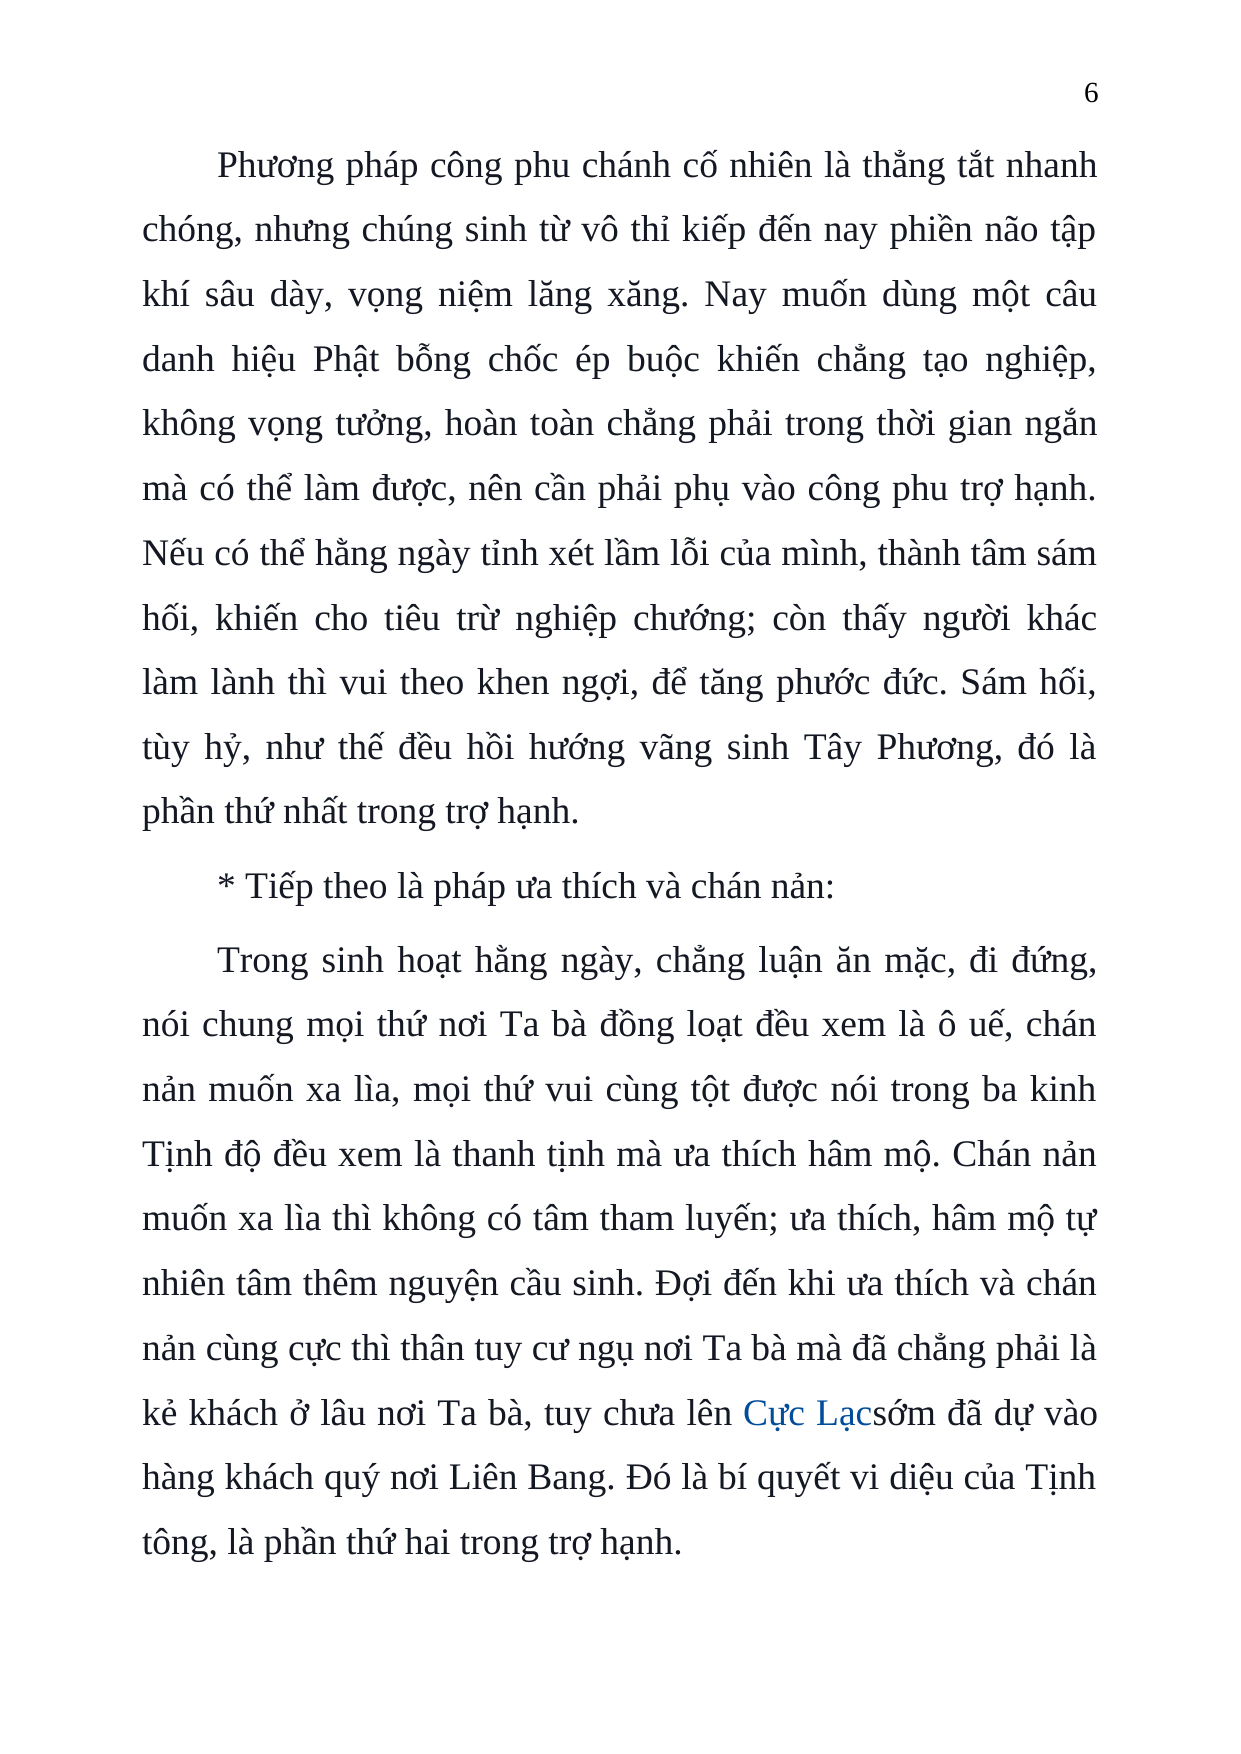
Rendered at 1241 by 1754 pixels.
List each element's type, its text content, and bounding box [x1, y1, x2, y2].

text Phương pháp công phu chánh cố nhiên là thẳng tắt nhanh chóng, nhưng chúng sinh từ vô thỉ kiếp đến nay phiền não tập khí sâu dày, vọng niệm lăng xăng. Nay muốn dùng một câu danh hiệu Phật bỗng chốc ép buộc khiến chẳng tạo nghiệp, không vọng tưởng, hoàn toàn chẳng phải trong thời gian ngắn mà có thể làm được, nên cần phải phụ vào công phu trợ hạnh. Nếu có thể hằng ngày tỉnh xét lầm lỗi của mình, thành tâm sám hối, khiến cho tiêu trừ nghiệp chướng; còn thấy người khác làm lành thì vui theo khen ngợi, để tăng phước đức. Sám hối, tùy hỷ, như thế đều hồi hướng vãng sinh Tây Phương, đó là phần thứ nhất trong trợ hạnh. [142, 142, 1098, 832]
text Trong sinh hoạt hằng ngày, chẳng luận ăn mặc, đi đứng, nói chung mọi thứ nơi Ta bà đồng loạt đều xem là ô uế, chán nản muốn xa lìa, mọi thứ vui cùng tột được nói trong ba kinh Tịnh độ đều xem là thanh tịnh mà ưa thích hâm mộ. Chán nản muốn xa lìa thì không có tâm tham luyến; ưa thích, hâm mộ tự nhiên tâm thêm nguyện cầu sinh. Đợi đến khi ưa thích và chán nản cùng cực thì thân tuy cư ngụ nơi Ta bà mà đã chẳng phải là kẻ khách ở lâu nơi Ta bà, tuy chưa lên Cực Lạcsớm đã dự vào hàng khách quý nơi Liên Bang. Đó là bí quyết vi diệu của Tịnh tông, là phần thứ hai trong trợ hạnh. [142, 937, 1098, 1562]
text * Tiếp theo là pháp ưa thích và chán nản: [142, 863, 1098, 906]
